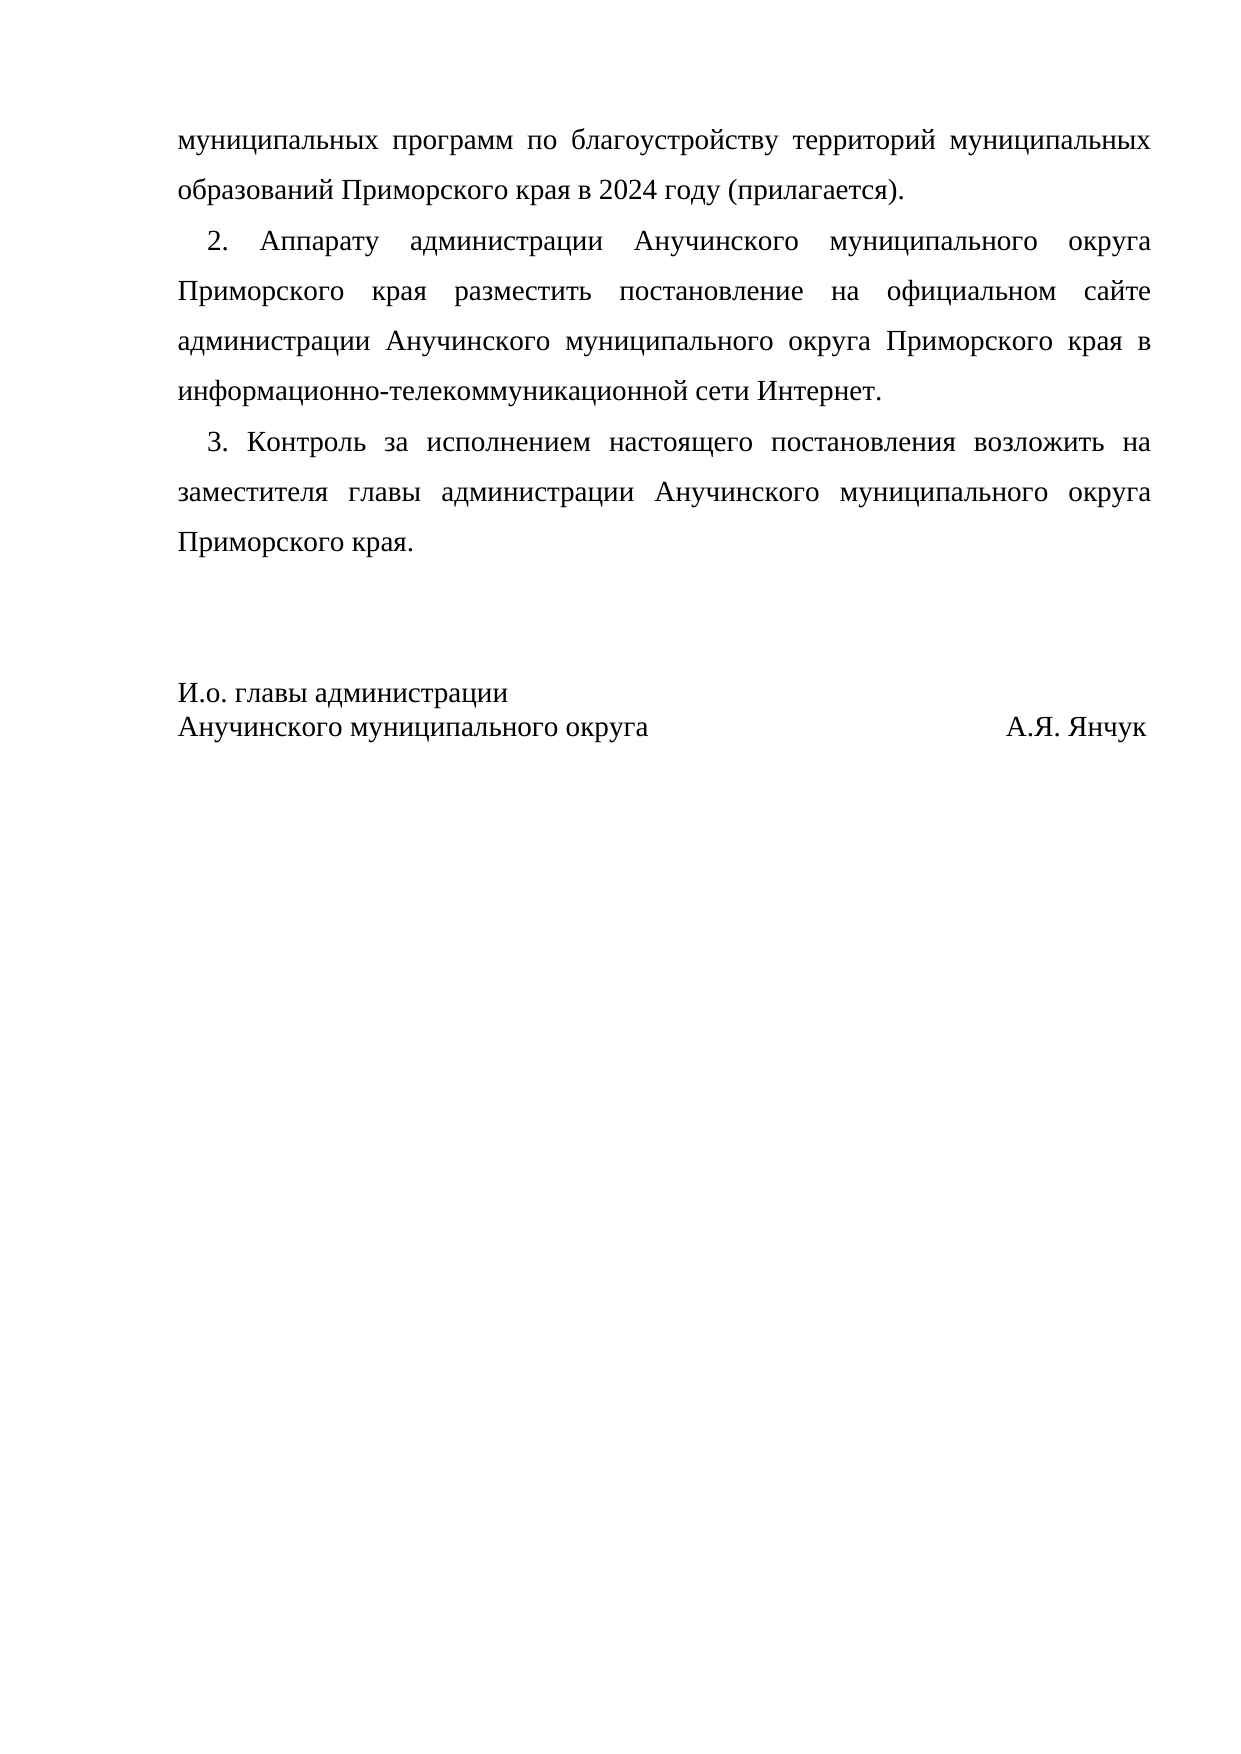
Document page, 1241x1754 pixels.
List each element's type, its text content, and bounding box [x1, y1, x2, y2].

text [177, 122, 1152, 206]
text 2. Аппарату администрации Анучинского муниципального округа Приморского края разместить постановление на официальном сайте администрации Анучинского муниципального округа Приморского края в информационно-телекоммуникационной сети Интернет. [177, 223, 1152, 407]
text 3. Контроль за исполнением настоящего постановления возложить на заместителя главы администрации Анучинского муниципального округа Приморского края. [177, 424, 1152, 558]
text Анучинского муниципального округа А.Я. Янчук [177, 709, 1152, 742]
text И.о. главы администрации [177, 675, 1152, 709]
